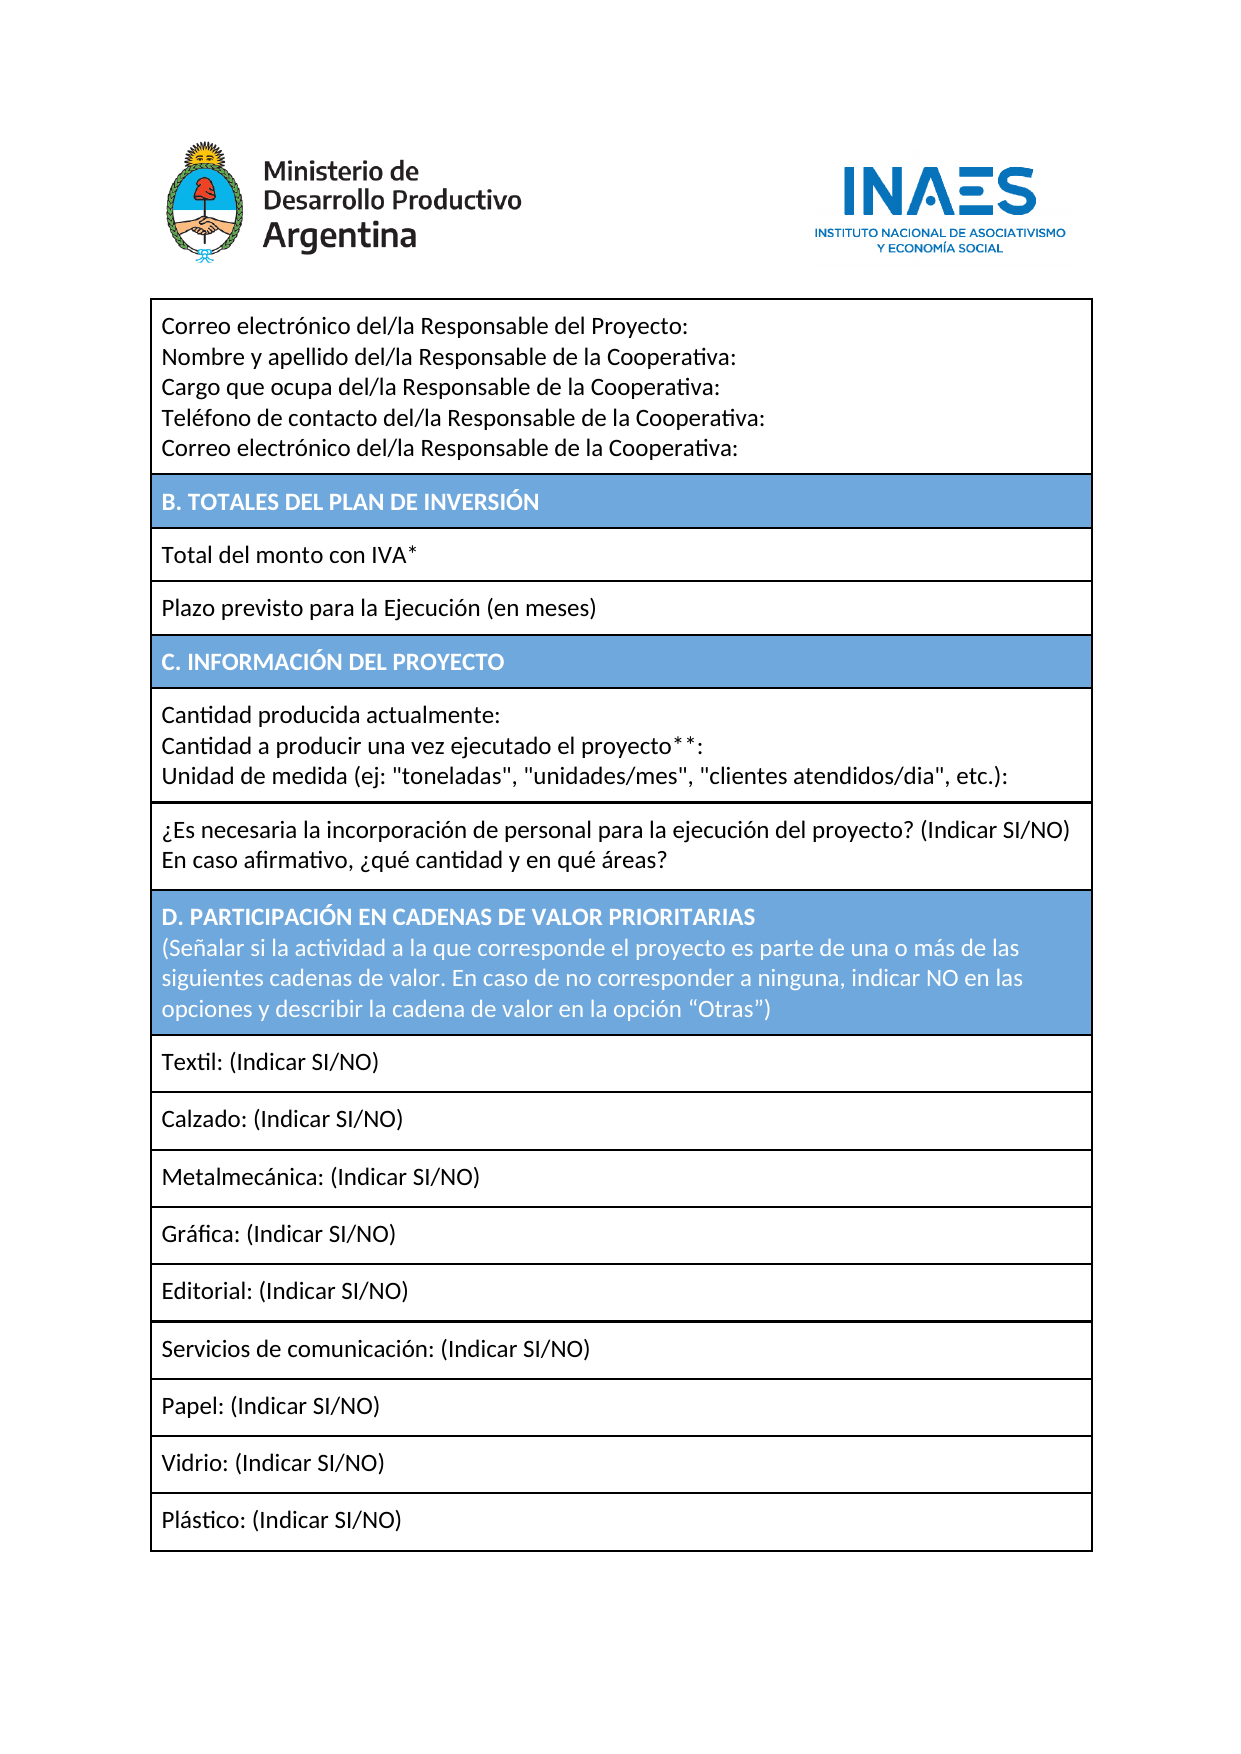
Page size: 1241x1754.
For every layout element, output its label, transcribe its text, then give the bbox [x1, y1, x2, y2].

table_cell Calzado: (Indicar SI/NO) [152, 1093, 1091, 1148]
table_cell Cantidad producida actualmente: Cantidad a producir una vez ejecutado el proyecto**: Unidad de medida (ej: "toneladas", "unidades/mes", "clientes atendidos/dia", etc.): [152, 689, 1091, 801]
table_cell Editorial: (Indicar SI/NO) [152, 1265, 1091, 1320]
table_cell C. INFORMACIÓN DEL PROYECTO [152, 636, 1091, 687]
picture [809, 150, 1072, 268]
table_cell Vidrio: (Indicar SI/NO) [152, 1437, 1091, 1492]
table_cell D. PARTICIPACIÓN EN CADENAS DE VALOR PRIORITARIAS (Señalar si la actividad a la que corresponde el proyecto es parte de una o más de las siguientes cadenas de valor. En caso de no corresponder a ninguna, indicar NO en las opciones y describir la cadena de valor en la opción “Otras”) [152, 891, 1091, 1034]
table_cell Plástico: (Indicar SI/NO) [152, 1494, 1091, 1549]
table_cell Total del monto con IVA* [152, 529, 1091, 580]
table_cell Servicios de comunicación: (Indicar SI/NO) [152, 1323, 1091, 1378]
table_cell Papel: (Indicar SI/NO) [152, 1380, 1091, 1435]
picture [150, 105, 556, 294]
table_cell B. TOTALES DEL PLAN DE INVERSIÓN [152, 475, 1091, 527]
table_cell Metalmecánica: (Indicar SI/NO) [152, 1151, 1091, 1206]
table_cell ¿Es necesaria la incorporación de personal para la ejecución del proyecto? (Indicar SI/NO) En caso afirmativo, ¿qué cantidad y en qué áreas? [152, 804, 1091, 889]
table_cell Textil: (Indicar SI/NO) [152, 1036, 1091, 1091]
table_cell Plazo previsto para la Ejecución (en meses) [152, 582, 1091, 633]
table_cell Gráfica: (Indicar SI/NO) [152, 1208, 1091, 1263]
